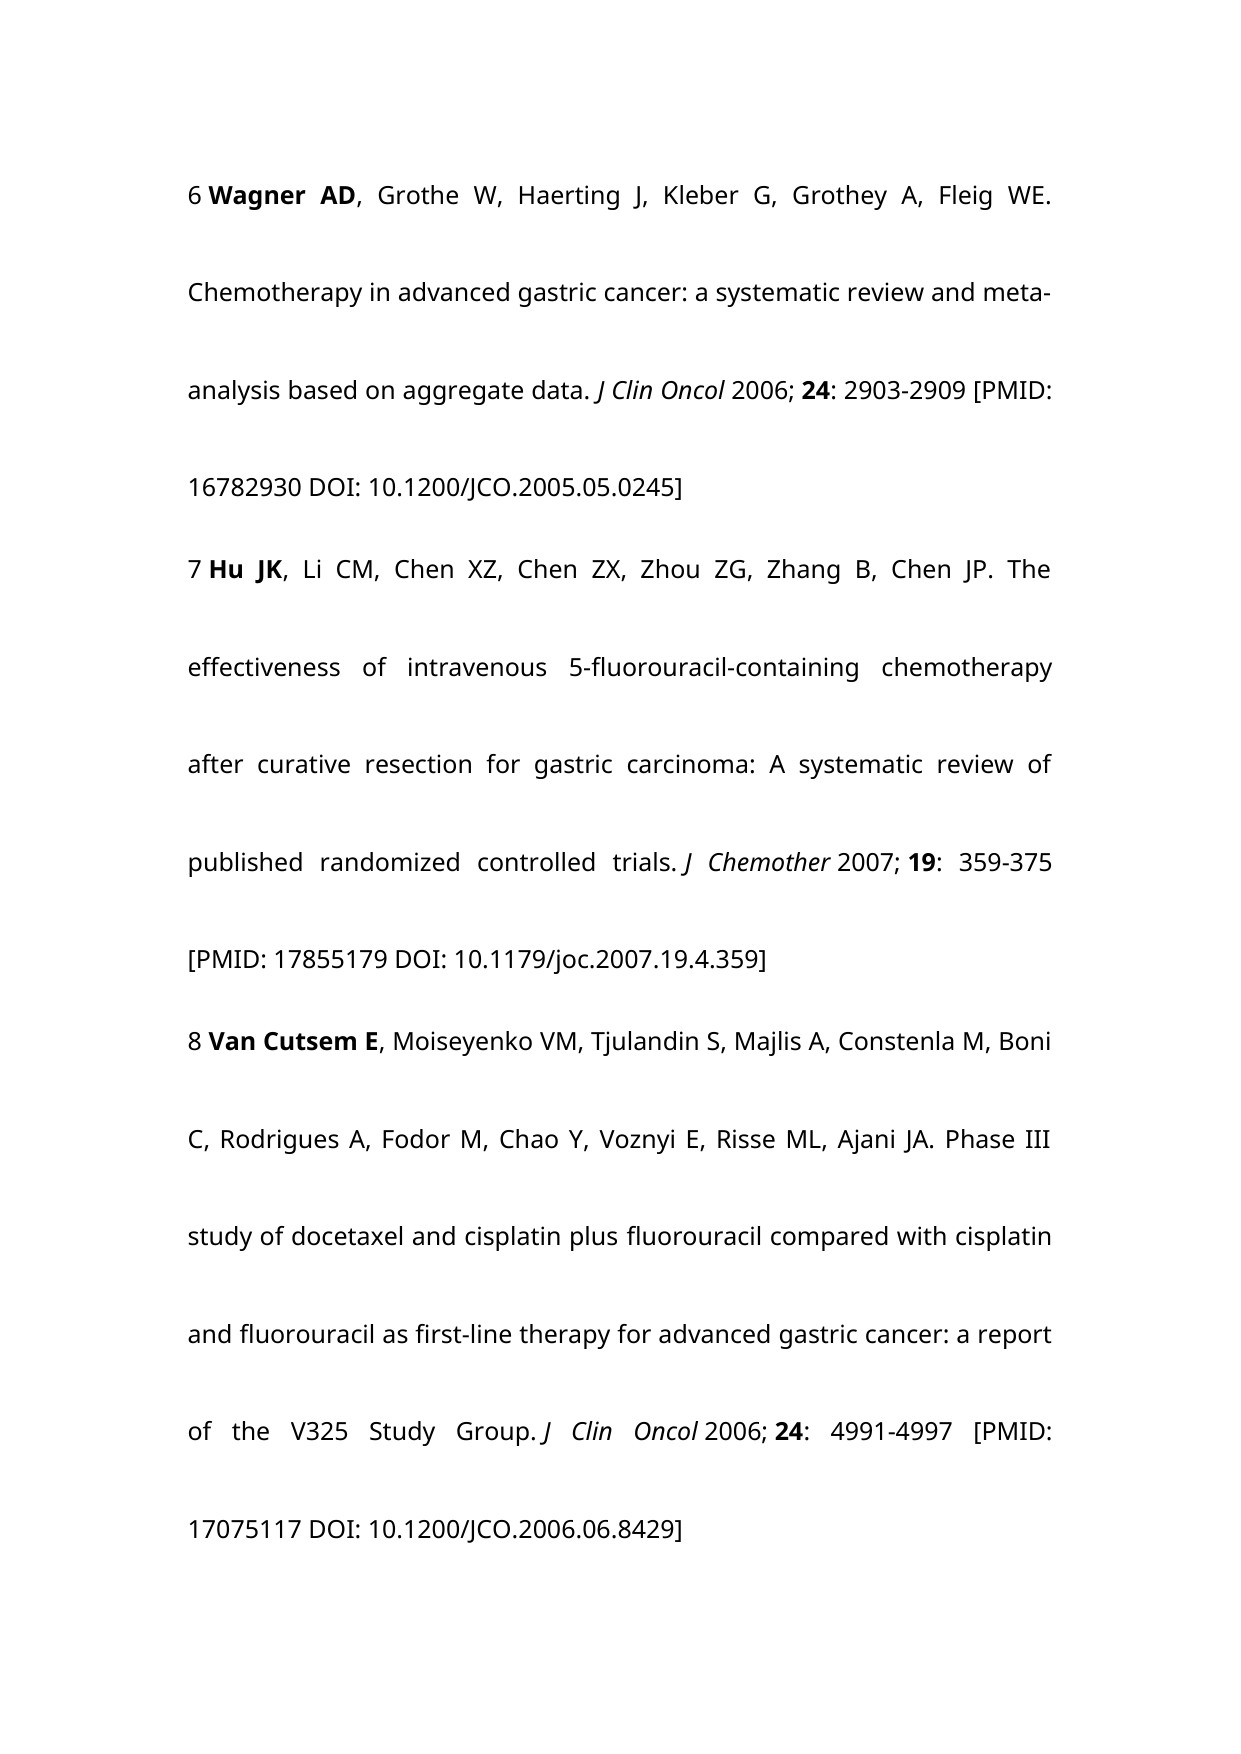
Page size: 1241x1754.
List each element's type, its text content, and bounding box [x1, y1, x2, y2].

text 6 Wagner AD, Grothe W, Haerting J, Kleber G, Grothey A, Fleig WE. Chemotherapy in advanced gastric cancer: a systematic review and meta-analysis based on aggregate data. J Clin Oncol 2006; 24: 2903-2909 [PMID: 16782930 DOI: 10.1200/JCO.2005.05.0245] [187, 162, 1053, 519]
text 7 Hu JK, Li CM, Chen XZ, Chen ZX, Zhou ZG, Zhang B, Chen JP. The effectiveness of intravenous 5-fluorouracil-containing chemotherapy after curative resection for gastric carcinoma: A systematic review of published randomized controlled trials. J Chemother 2007; 19: 359-375 [PMID: 17855179 DOI: 10.1179/joc.2007.19.4.359] [187, 536, 1053, 991]
text 8 Van Cutsem E, Moiseyenko VM, Tjulandin S, Majlis A, Constenla M, Boni C, Rodrigues A, Fodor M, Chao Y, Voznyi E, Risse ML, Ajani JA. Phase III study of docetaxel and cisplatin plus fluorouracil compared with cisplatin and fluorouracil as first-line therapy for advanced gastric cancer: a report of the V325 Study Group. J Clin Oncol 2006; 24: 4991-4997 [PMID: 17075117 DOI: 10.1200/JCO.2006.06.8429] [187, 1008, 1053, 1561]
